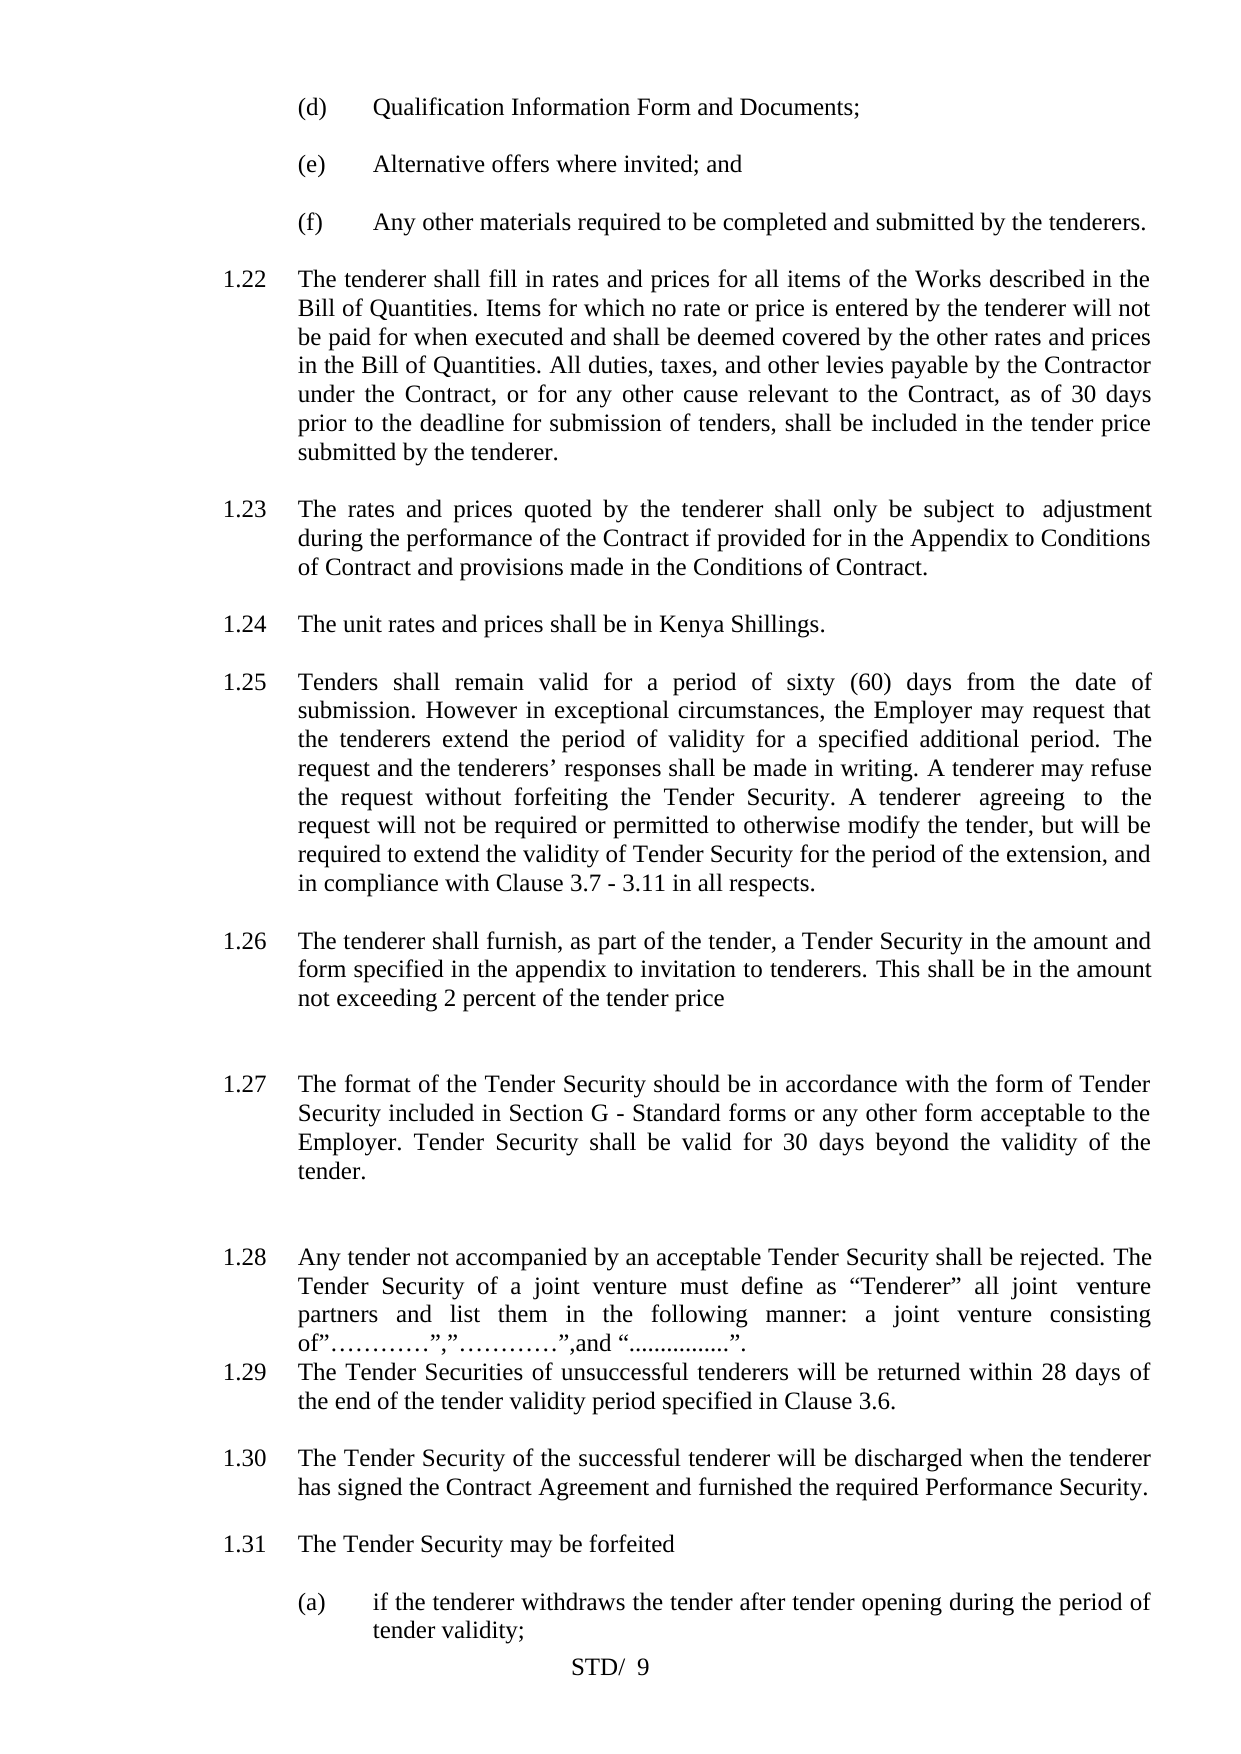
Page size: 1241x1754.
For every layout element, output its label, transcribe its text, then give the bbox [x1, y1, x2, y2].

list The format of the Tender Security should be in accordance with the form of Tender Security included in Section G - Standard forms or any other form acceptable to the Employer. Tender Security shall be valid for 30 days beyond the validity of the tender. [223, 1069, 1152, 1184]
list The rates and prices quoted by the tenderer shall only be subject to adjustment during the performance of the Contract if provided for in the Appendix to Conditions of Contract and provisions made in the Conditions of Contract. [223, 494, 1152, 581]
list Qualification Information Form and Documents; [298, 92, 1238, 120]
list Any tender not accompanied by an acceptable Tender Security shall be rejected. The Tender Security of a joint venture must define as “Tenderer” all joint venture partners and list them in the following manner: a joint venture consisting of”…………”,”…………”,and “ ”. [223, 1242, 1152, 1357]
list The unit rates and prices shall be in Kenya Shillings. [223, 609, 1238, 638]
list if the tenderer withdraws the tender after tender opening during the period of tender validity; [298, 1587, 1152, 1644]
list Alternative offers where invited; and [298, 149, 1238, 178]
list The tenderer shall fill in rates and prices for all items of the Works described in the Bill of Quantities. Items for which no rate or price is entered by the tenderer will not be paid for when executed and shall be deemed covered by the other rates and prices in the Bill of Quantities. All duties, taxes, and other levies payable by the Contractor under the Contract, or for any other cause relevant to the Contract, as of 30 days prior to the deadline for submission of tenders, shall be included in the tender price submitted by the tenderer. [223, 264, 1152, 466]
list The Tender Security of the successful tenderer will be discharged when the tenderer has signed the Contract Agreement and furnished the required Performance Security. [223, 1443, 1152, 1501]
list Tenders shall remain valid for a period of sixty (60) days from the date of submission. However in exceptional circumstances, the Employer may request that the tenderers extend the period of validity for a specified additional period. The request and the tenderers’ responses shall be made in writing. A tenderer may refuse the request without forfeiting the Tender Security. A tenderer agreeing to the request will not be required or permitted to otherwise modify the tender, but will be required to extend the validity of Tender Security for the period of the extension, and in compliance with Clause 3.7 - 3.11 in all respects. [223, 667, 1152, 897]
list The Tender Security may be forfeited [223, 1529, 1238, 1558]
list The tenderer shall furnish, as part of the tender, a Tender Security in the amount and form specified in the appendix to invitation to tenderers. This shall be in the amount not exceeding 2 percent of the tender price [223, 926, 1152, 1012]
list The Tender Securities of unsuccessful tenderers will be returned within 28 days of the end of the tender validity period specified in Clause 3.6. [223, 1357, 1152, 1414]
list Any other materials required to be completed and submitted by the tenderers. [298, 207, 1238, 236]
